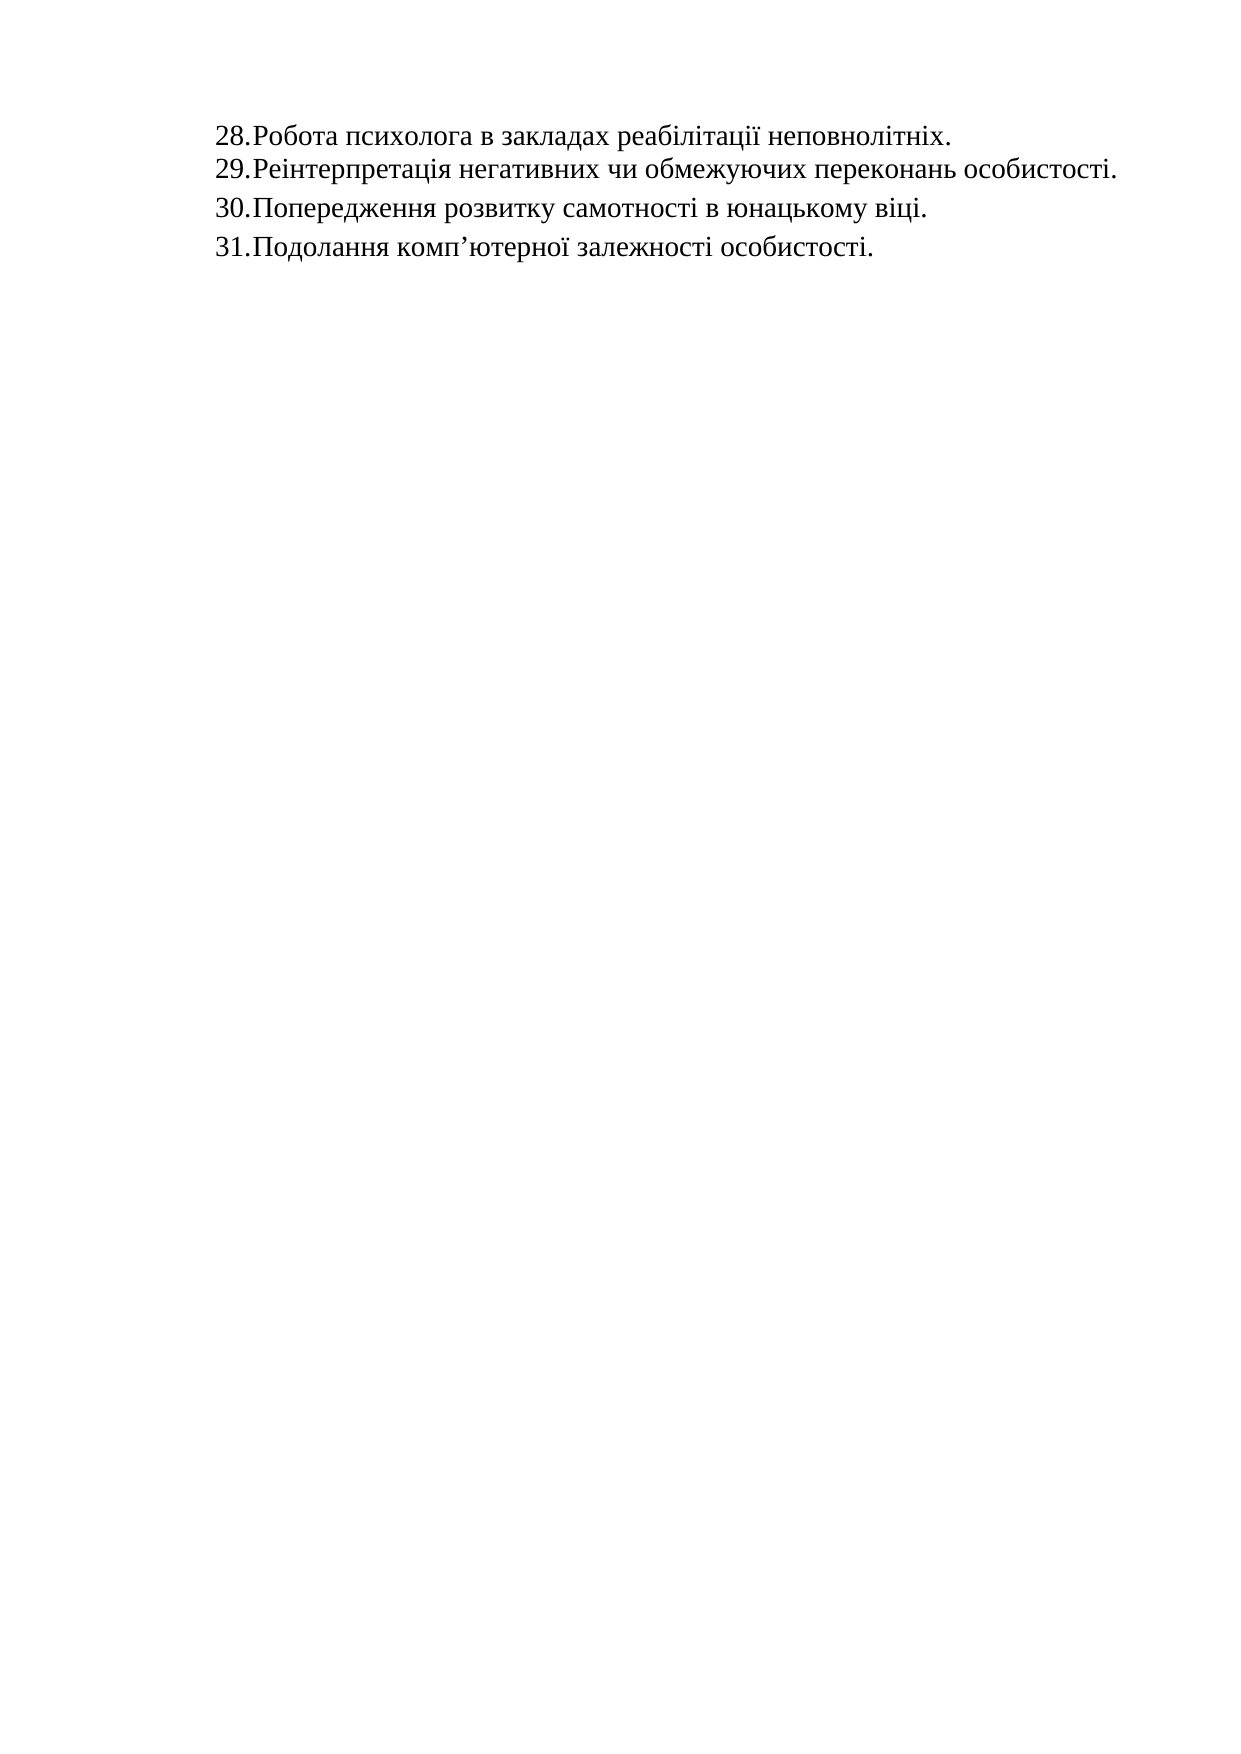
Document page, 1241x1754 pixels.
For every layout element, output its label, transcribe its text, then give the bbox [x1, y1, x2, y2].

list Робота психолога в закладах реабілітації неповнолітніх. [215, 118, 1152, 152]
list Реінтерпретація негативних чи обмежуючих переконань особистості. [215, 152, 1152, 185]
list Подолання комп’ютерної залежності особистості. [215, 229, 1152, 262]
list Попередження розвитку самотності в юнацькому віці. [215, 190, 1152, 224]
